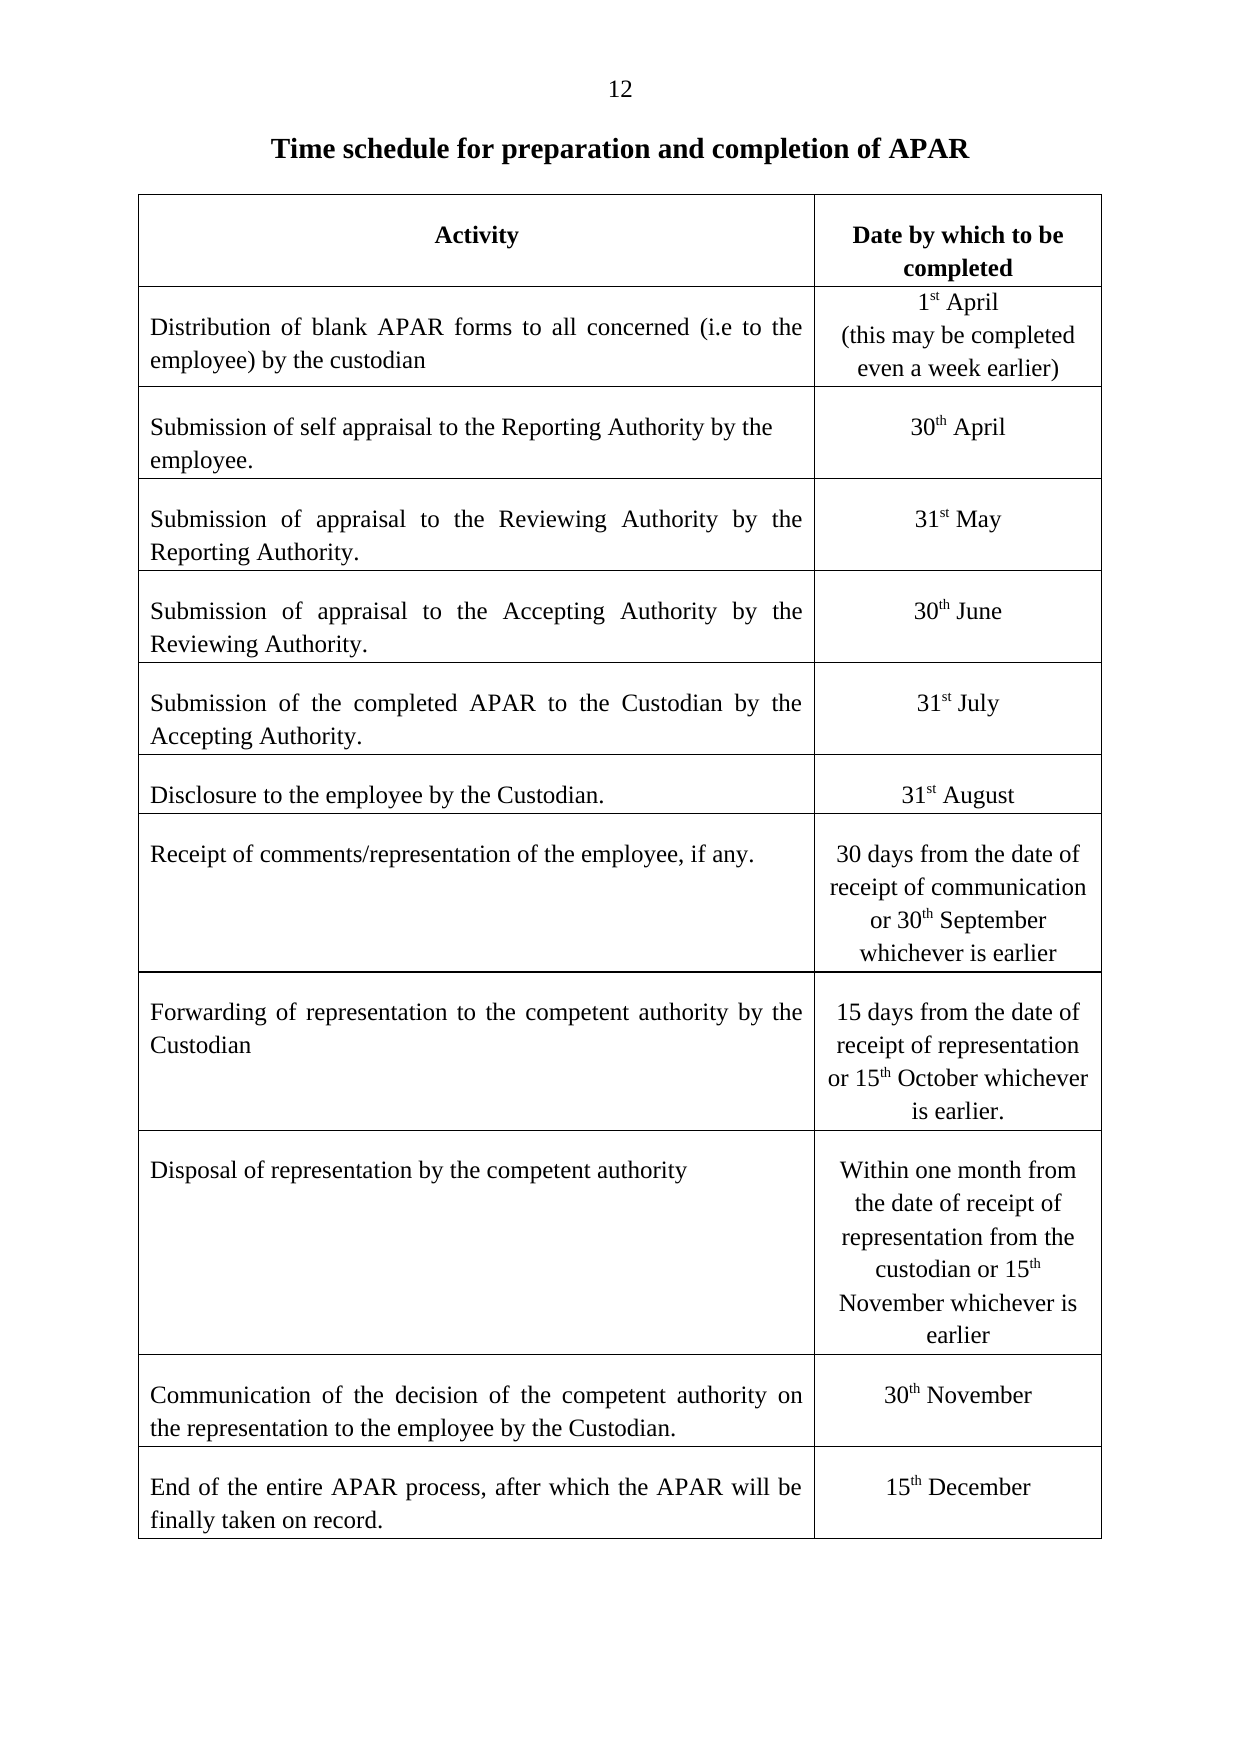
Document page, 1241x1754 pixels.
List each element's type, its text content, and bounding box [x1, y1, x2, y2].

table_cell Within one month from the date of receipt of representation from the custodian or 15th November whichever is earlier [815, 1131, 1101, 1354]
table_header Activity [139, 195, 814, 286]
table_cell Submission of appraisal to the Accepting Authority by the Reviewing Authority. [139, 571, 814, 662]
table_cell 30th June [815, 571, 1101, 662]
table_cell Submission of appraisal to the Reviewing Authority by the Reporting Authority. [139, 479, 814, 570]
table_cell Submission of the completed APAR to the Custodian by the Accepting Authority. [139, 663, 814, 754]
table_cell Forwarding of representation to the competent authority by the Custodian [139, 973, 814, 1129]
table_cell Distribution of blank APAR forms to all concerned (i.e to the employee) by the custodian [139, 287, 814, 386]
table_cell End of the entire APAR process, after which the APAR will be finally taken on record. [139, 1447, 814, 1538]
table_cell Disposal of representation by the competent authority [139, 1131, 814, 1354]
table_cell 31st August [815, 755, 1101, 813]
table_cell Receipt of comments/representation of the employee, if any. [139, 814, 814, 971]
text Time schedule for preparation and completion of APAR [150, 131, 1090, 165]
table_cell 31st July [815, 663, 1101, 754]
table_cell 1st April (this may be completed even a week earlier) [815, 287, 1101, 386]
table_cell 15 days from the date of receipt of representation or 15th October whichever is earlier. [815, 973, 1101, 1129]
table_cell Submission of self appraisal to the Reporting Authority by the employee. [139, 387, 814, 478]
table_cell 30th November [815, 1355, 1101, 1446]
table_cell 31st May [815, 479, 1101, 570]
table_cell Communication of the decision of the competent authority on the representation to the employee by the Custodian. [139, 1355, 814, 1446]
table_header Date by which to be completed [815, 195, 1101, 286]
table_cell Disclosure to the employee by the Custodian. [139, 755, 814, 813]
table_cell 15th December [815, 1447, 1101, 1538]
table_cell 30th April [815, 387, 1101, 478]
table_cell 30 days from the date of receipt of communication or 30th September whichever is earlier [815, 814, 1101, 971]
